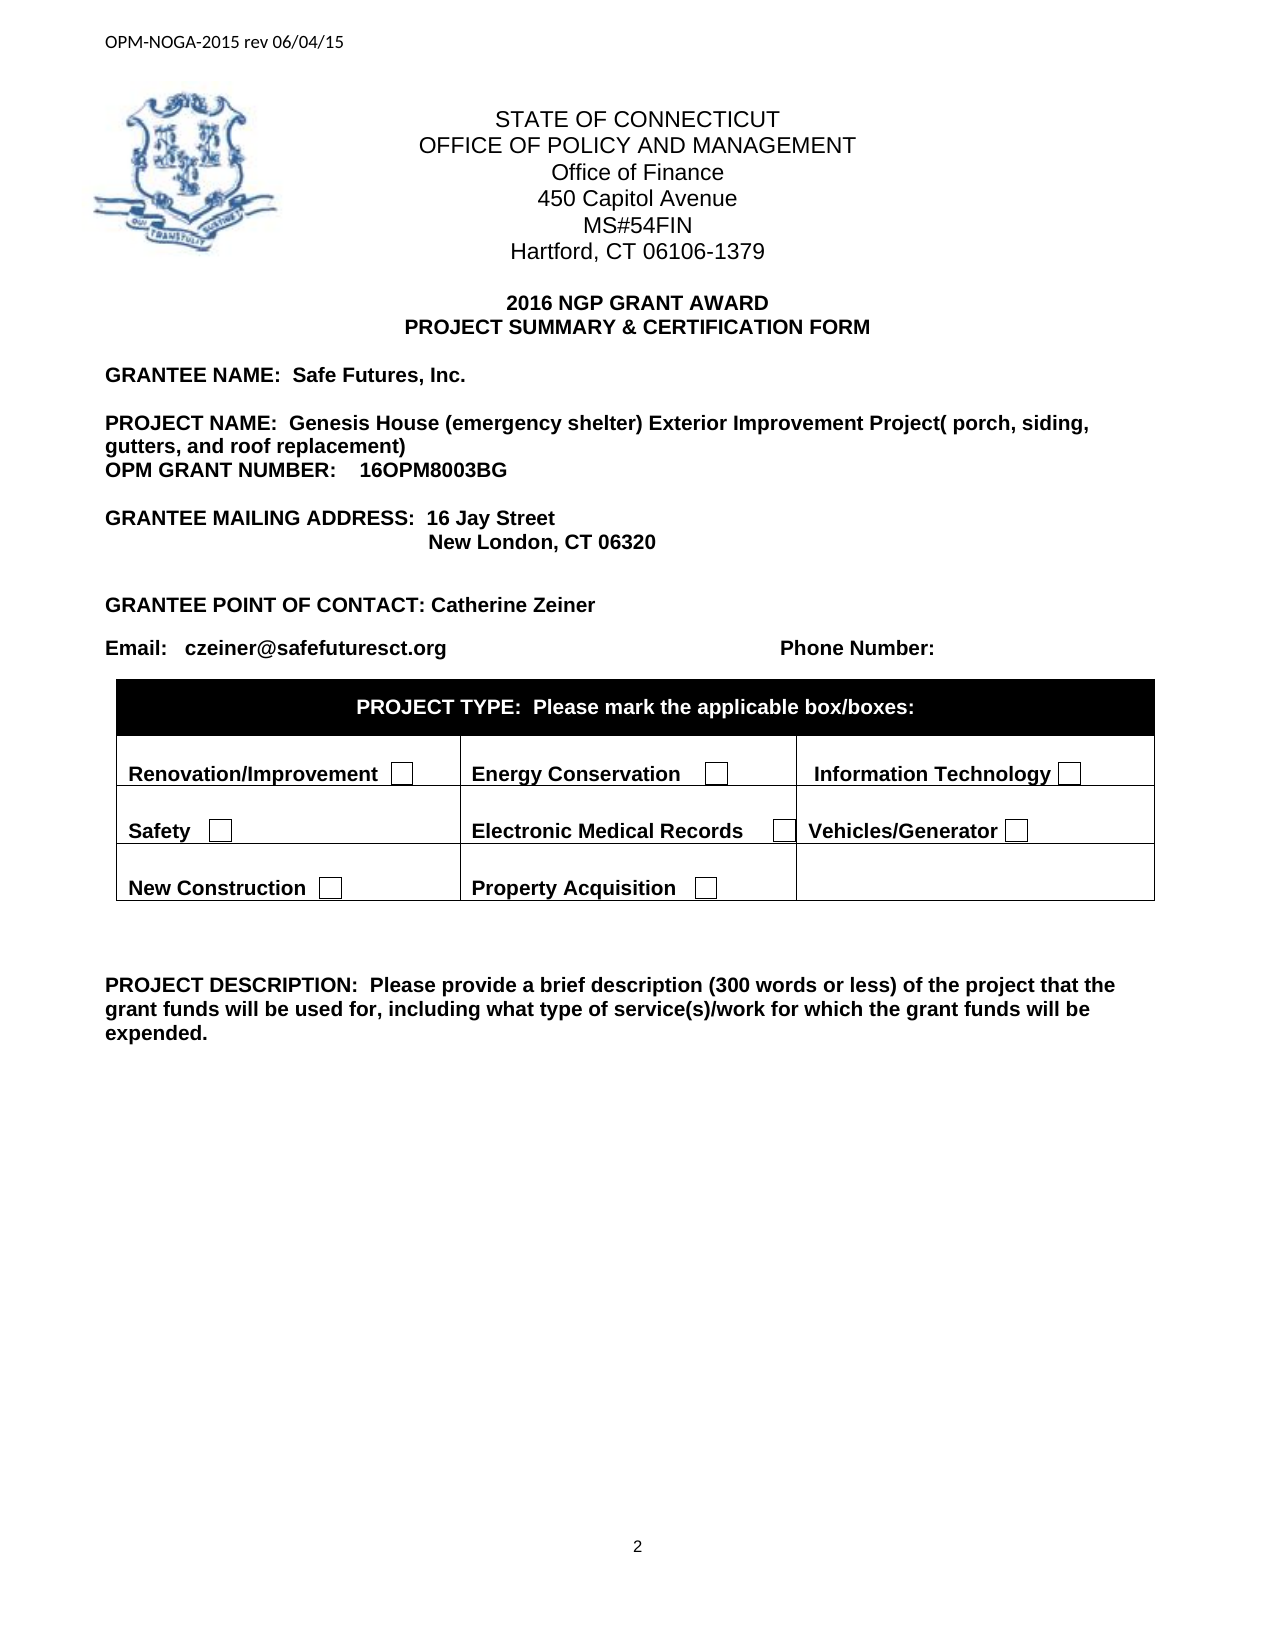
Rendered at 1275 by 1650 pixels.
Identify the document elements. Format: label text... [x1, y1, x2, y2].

text PROJECT NAME: Genesis House (emergency shelter) Exterior Improvement Project( porch, siding, gutters, and roof replacement) [105, 410, 1170, 458]
text Email: czeiner@safefuturesct.org Phone Number: [105, 636, 1170, 659]
text GRANTEE NAME: Safe Futures, Inc. [105, 362, 1170, 386]
text OFFICE OF POLICY AND MANAGEMENT [105, 132, 1170, 159]
text Office of Finance [105, 159, 1170, 185]
table_cell Safety [117, 786, 460, 842]
text New London, CT 06320 [105, 530, 1170, 554]
text PROJECT SUMMARY & CERTIFICATION FORM [105, 314, 1170, 338]
table_cell Information Technology [797, 736, 1154, 785]
text MS#54FIN [105, 212, 1170, 238]
text 450 Capitol Avenue [105, 185, 1170, 212]
text 2016 NGP GRANT AWARD [105, 291, 1170, 314]
table_cell Property Acquisition [461, 844, 796, 899]
table_cell Vehicles/Generator [797, 786, 1154, 842]
table_cell New Construction [117, 844, 460, 899]
text Hartford, CT 06106-1379 [105, 238, 1170, 264]
table_cell Energy Conservation [461, 736, 796, 785]
text OPM GRANT NUMBER: 16OPM8003BG [105, 458, 1170, 482]
text GRANTEE POINT OF CONTACT: Catherine Zeiner [105, 592, 1170, 616]
text STATE OF CONNECTICUT [105, 106, 1170, 132]
picture [81, 81, 287, 269]
table_cell [797, 844, 1154, 899]
table_cell Renovation/Improvement [117, 736, 460, 785]
table_cell Electronic Medical Records [461, 786, 796, 842]
text GRANTEE MAILING ADDRESS: 16 Jay Street [105, 506, 1170, 530]
text PROJECT DESCRIPTION: Please provide a brief description (300 words or less) of the project that the grant funds will be used for, including what type of service(s)/work for which the grant funds will be expended. [105, 972, 1170, 1044]
table_header PROJECT TYPE: Please mark the applicable box/boxes: [117, 680, 1154, 735]
